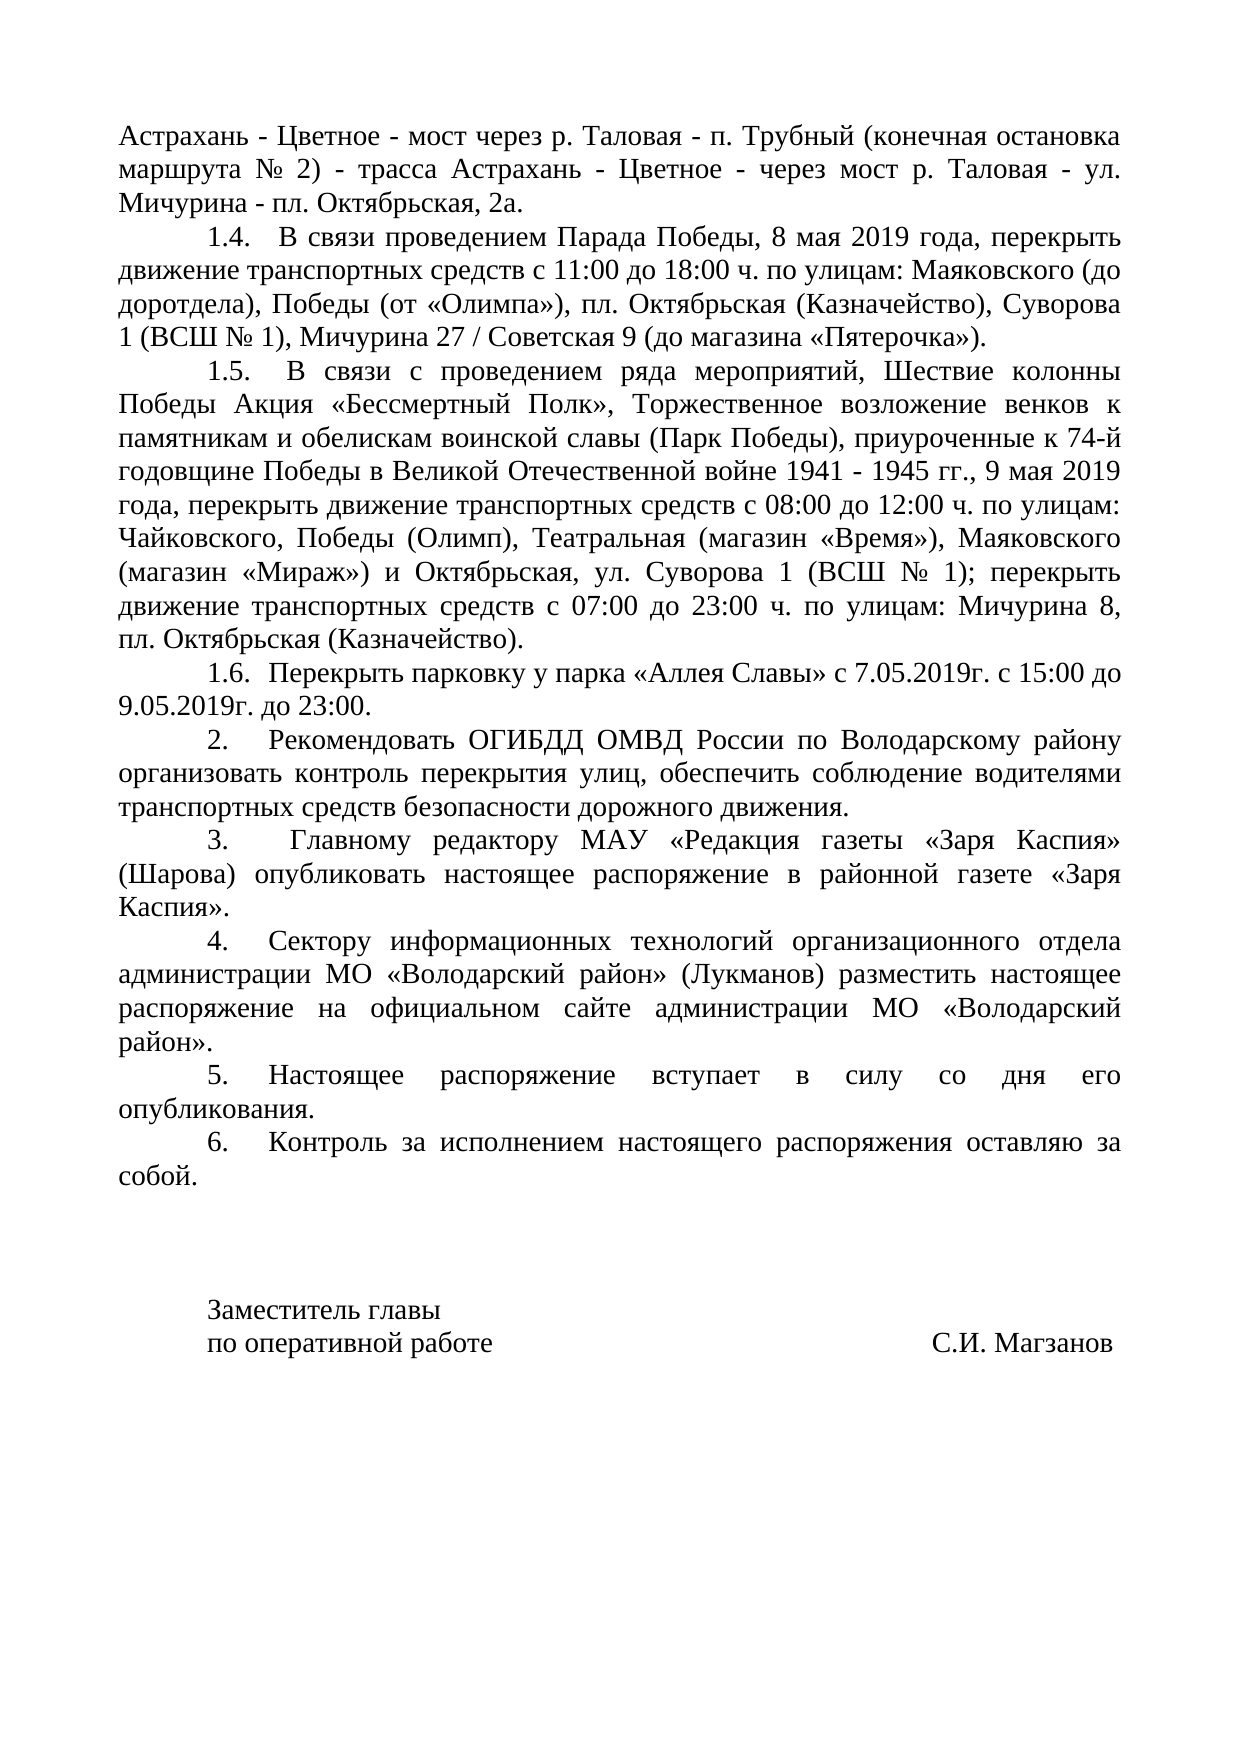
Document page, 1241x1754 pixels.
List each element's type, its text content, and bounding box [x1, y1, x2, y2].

text 3. Главному редактору МАУ «Редакция газеты «Заря Каспия» (Шарова) опубликовать настоящее распоряжение в районной газете «Заря Каспия». [118, 822, 1122, 923]
text 5. Настоящее распоряжение вступает в силу со дня его опубликования. [118, 1057, 1122, 1124]
text 1.5. В связи с проведением ряда мероприятий, Шествие колонны Победы Акция «Бессмертный Полк», Торжественное возложение венков к памятникам и обелискам воинской славы (Парк Победы), приуроченные к 74-й годовщине Победы в Великой Отечественной войне 1941 - 1945 гг., 9 мая 2019 года, перекрыть движение транспортных средств с 08:00 до 12:00 ч. по улицам: Чайковского, Победы (Олимп), Театральная (магазин «Время»), Маяковского (магазин «Мираж») и Октябрьская, ул. Суворова 1 (ВСШ № 1); перекрыть движение транспортных средств с 07:00 до 23:00 ч. по улицам: Мичурина 8, пл. Октябрьская (Казначейство). [118, 353, 1122, 655]
text 2. Рекомендовать ОГИБДД ОМВД России по Володарскому району организовать контроль перекрытия улиц, обеспечить соблюдение водителями транспортных средств безопасности дорожного движения. [118, 722, 1122, 822]
text по оперативной работе С.И. Магзанов [118, 1326, 1122, 1359]
text 1.6. Перекрыть парковку у парка «Аллея Славы» с 7.05.2019г. с 15:00 до 9.05.2019г. до 23:00. [118, 655, 1122, 722]
text 6. Контроль за исполнением настоящего распоряжения оставляю за собой. [118, 1124, 1122, 1191]
text 4. Сектору информационных технологий организационного отдела администрации МО «Володарский район» (Лукманов) разместить настоящее распоряжение на официальном сайте администрации МО «Володарский район». [118, 923, 1122, 1057]
text Заместитель главы [118, 1292, 1122, 1326]
text 1.4. В связи проведением Парада Победы, 8 мая 2019 года, перекрыть движение транспортных средств с 11:00 до 18:00 ч. по улицам: Маяковского (до доротдела), Победы (от «Олимпа»), пл. Октябрьская (Казначейство), Суворова 1 (ВСШ № 1), Мичурина 27 / Советская 9 (до магазина «Пятерочка»). [118, 219, 1122, 353]
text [118, 118, 1122, 219]
